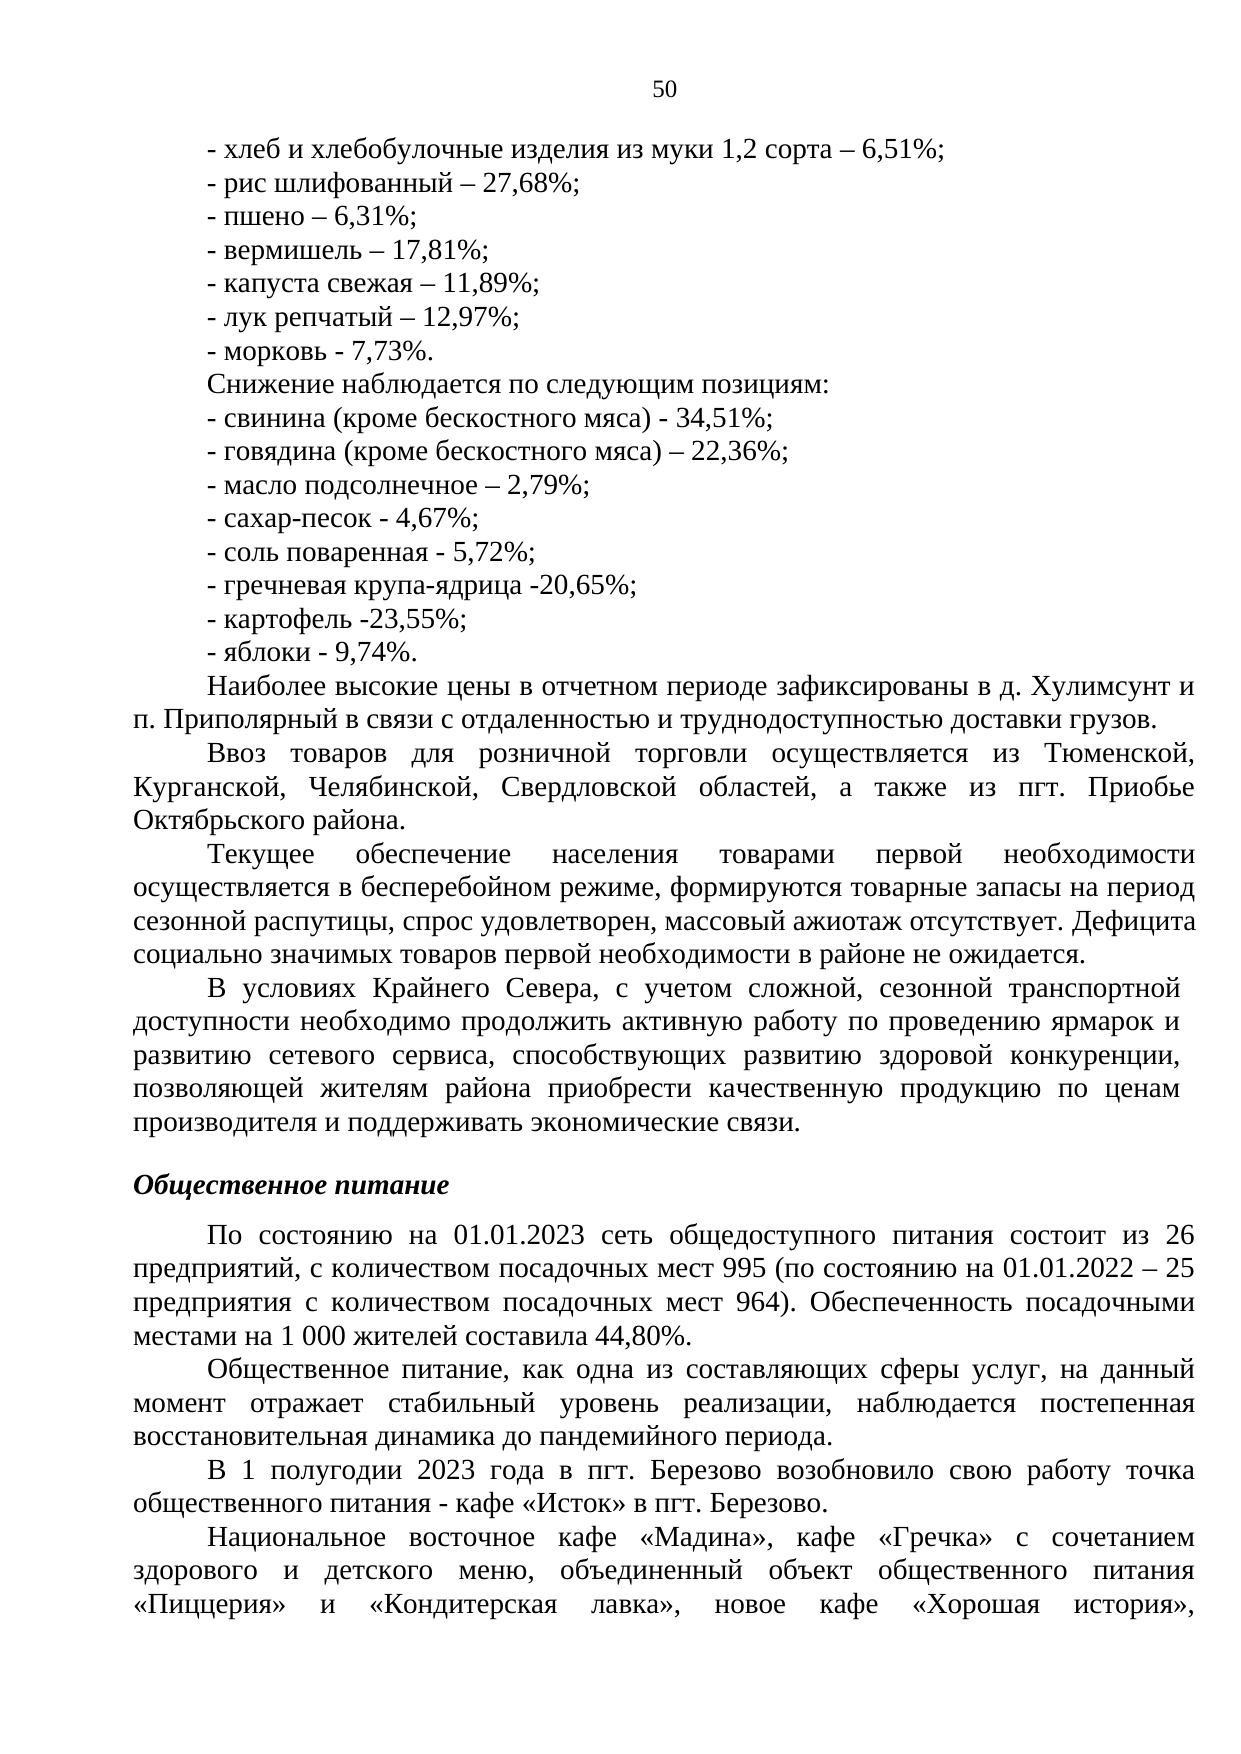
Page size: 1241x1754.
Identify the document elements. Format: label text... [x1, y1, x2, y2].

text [133, 1519, 1196, 1619]
text - рис шлифованный – 27,68%; [133, 165, 1196, 198]
text В 1 полугодии 2023 года в пгт. Березово возобновило свою работу точка общественного питания - кафе «Исток» в пгт. Березово. [133, 1452, 1196, 1519]
text - капуста свежая – 11,89%; [133, 266, 1196, 299]
text - говядина (кроме бескостного мяса) – 22,36%; [133, 433, 1196, 467]
text - сахар-песок - 4,67%; [133, 500, 1196, 534]
text - лук репчатый – 12,97%; [133, 299, 1196, 333]
text - соль поваренная - 5,72%; [133, 534, 1196, 567]
text - вермишель – 17,81%; [133, 232, 1196, 266]
text Наиболее высокие цены в отчетном периоде зафиксированы в д. Хулимсунт и п. Приполярный в связи с отдаленностью и труднодоступностью доставки грузов. [133, 668, 1196, 735]
text - хлеб и хлебобулочные изделия из муки 1,2 сорта – 6,51%; [133, 131, 1196, 165]
text - гречневая крупа-ядрица -20,65%; [133, 567, 1196, 601]
text Ввоз товаров для розничной торговли осуществляется из Тюменской, Курганской, Челябинской, Свердловской областей, а также из пгт. Приобье Октябрьского района. [133, 735, 1196, 836]
text - морковь - 7,73%. [133, 333, 1196, 366]
text - свинина (кроме бескостного мяса) - 34,51%; [133, 400, 1196, 433]
text - картофель -23,55%; [133, 601, 1196, 634]
text Общественное питание, как одна из составляющих сферы услуг, на данный момент отражает стабильный уровень реализации, наблюдается постепенная восстановительная динамика до пандемийного периода. [133, 1351, 1196, 1452]
text Снижение наблюдается по следующим позициям: [133, 366, 1196, 400]
text Текущее обеспечение населения товарами первой необходимости осуществляется в бесперебойном режиме, формируются товарные запасы на период сезонной распутицы, спрос удовлетворен, массовый ажиотаж отсутствует. Дефицита социально значимых товаров первой необходимости в районе не ожидается. [133, 836, 1196, 970]
text Общественное питание [133, 1167, 1196, 1200]
text - яблоки - 9,74%. [133, 634, 1196, 668]
text По состоянию на 01.01.2023 сеть общедоступного питания состоит из 26 предприятий, с количеством посадочных мест 995 (по состоянию на 01.01.2022 – 25 предприятия с количеством посадочных мест 964). Обеспеченность посадочными местами на 1 000 жителей составила 44,80%. [133, 1217, 1196, 1351]
text - пшено – 6,31%; [133, 198, 1196, 232]
text В условиях Крайнего Севера, с учетом сложной, сезонной транспортной доступности необходимо продолжить активную работу по проведению ярмарок и развитию сетевого сервиса, способствующих развитию здоровой конкуренции, позволяющей жителям района приобрести качественную продукцию по ценам производителя и поддерживать экономические связи. [133, 970, 1181, 1138]
text - масло подсолнечное – 2,79%; [133, 467, 1196, 500]
